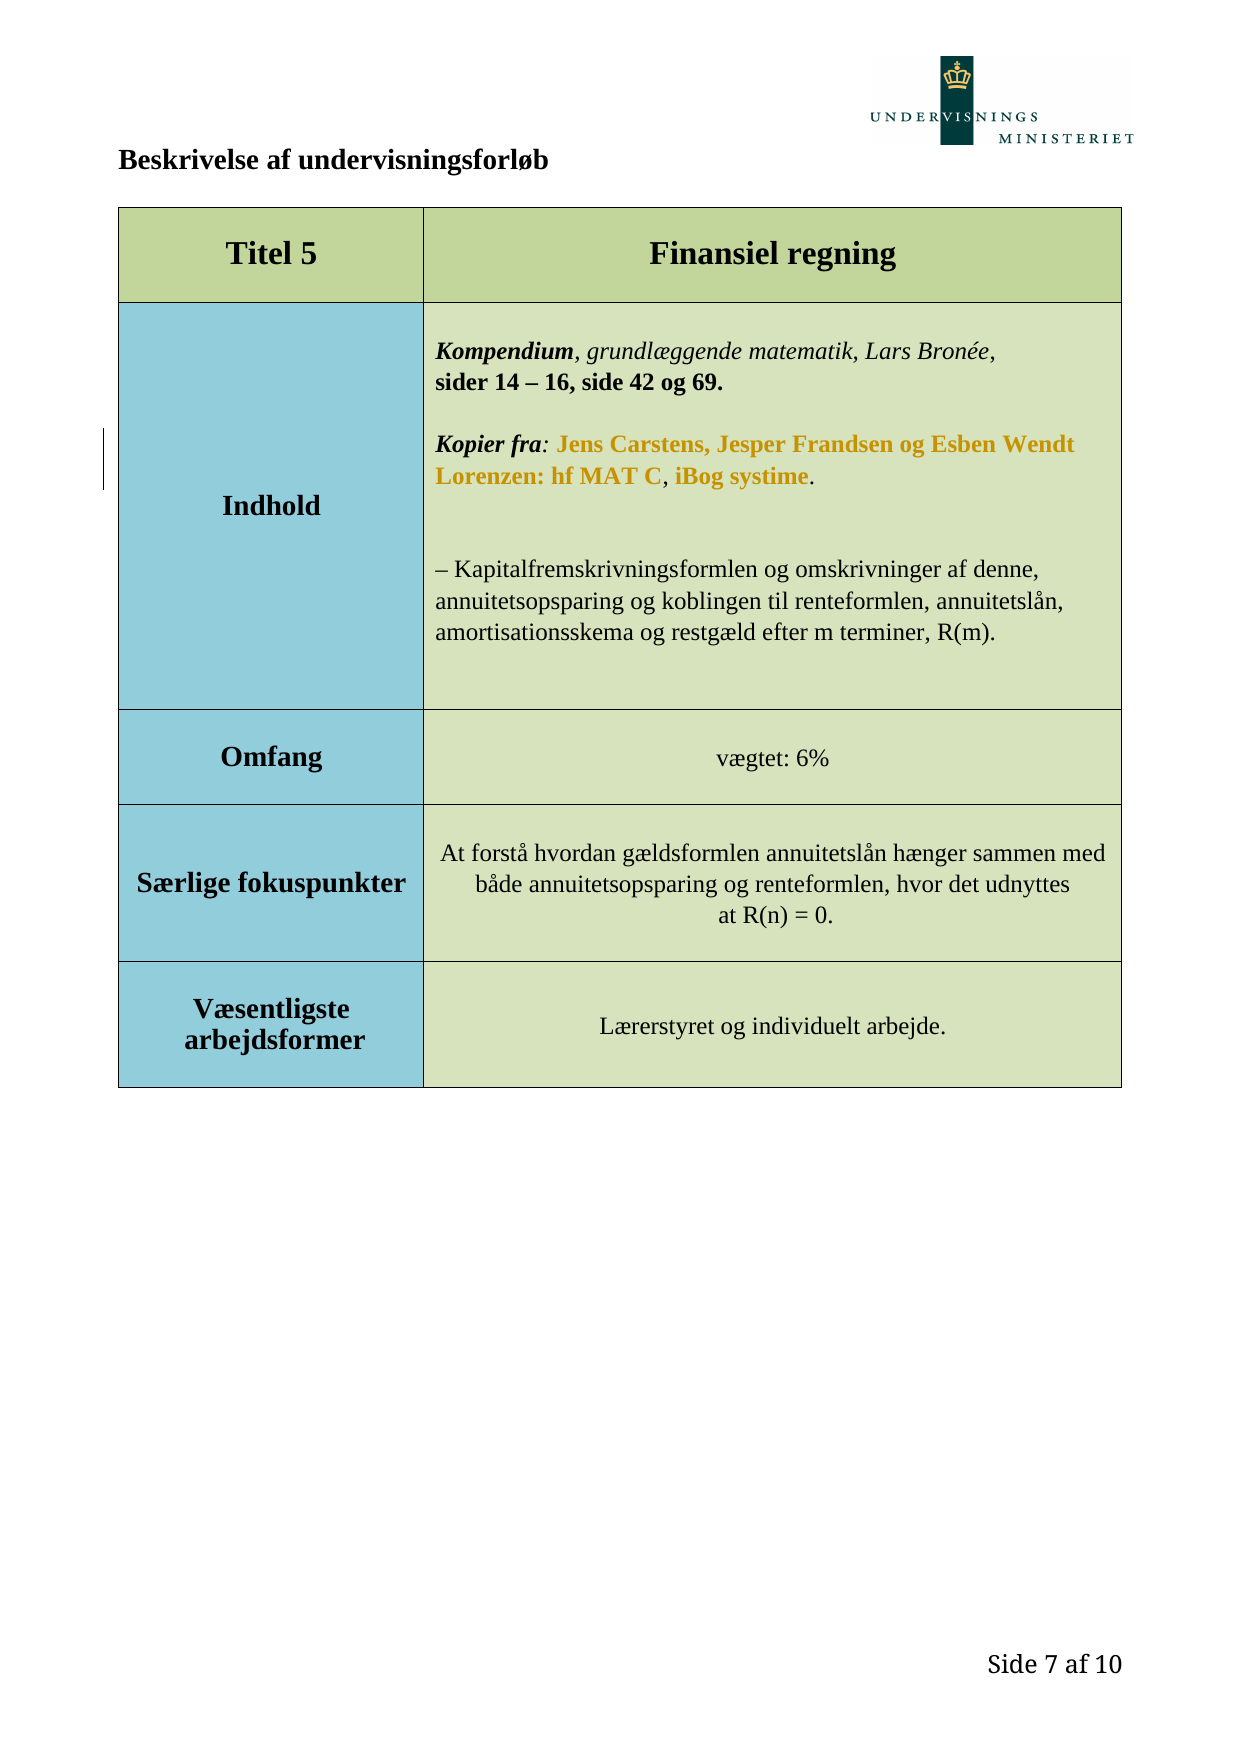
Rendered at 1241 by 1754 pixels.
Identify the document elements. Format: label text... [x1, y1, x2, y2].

table_cell vægtet: 6% [424, 710, 1121, 804]
table_cell Særlige fokuspunkter [119, 805, 423, 961]
table_cell Omfang [119, 710, 423, 804]
table_cell Væsentligste arbejdsformer [119, 962, 423, 1087]
table_header Titel 5 [119, 208, 423, 302]
picture [871, 56, 1134, 145]
table_cell At forstå hvordan gældsformlen annuitetslån hænger sammen med både annuitetsopsparing og renteformlen, hvor det udnyttes at R(n) = 0. [424, 805, 1121, 961]
table_cell Lærerstyret og individuelt arbejde. [424, 962, 1121, 1087]
text Beskrivelse af undervisningsforløb [118, 131, 1122, 176]
table_cell Kompendium, grundlæggende matematik, Lars Bronée, sider 14 – 16, side 42 og 69. Kopier fra: Jens Carstens, Jesper Frandsen og Esben Wendt Lorenzen: hf MAT C, iBog systime. – Kapitalfremskrivningsformlen og omskrivninger af denne, annuitetsopsparing og koblingen til renteformlen, annuitetslån, amortisationsskema og restgæld efter m terminer, R(m). [424, 303, 1121, 709]
table_header Finansiel regning [424, 208, 1121, 302]
table_cell Indhold [119, 303, 423, 709]
